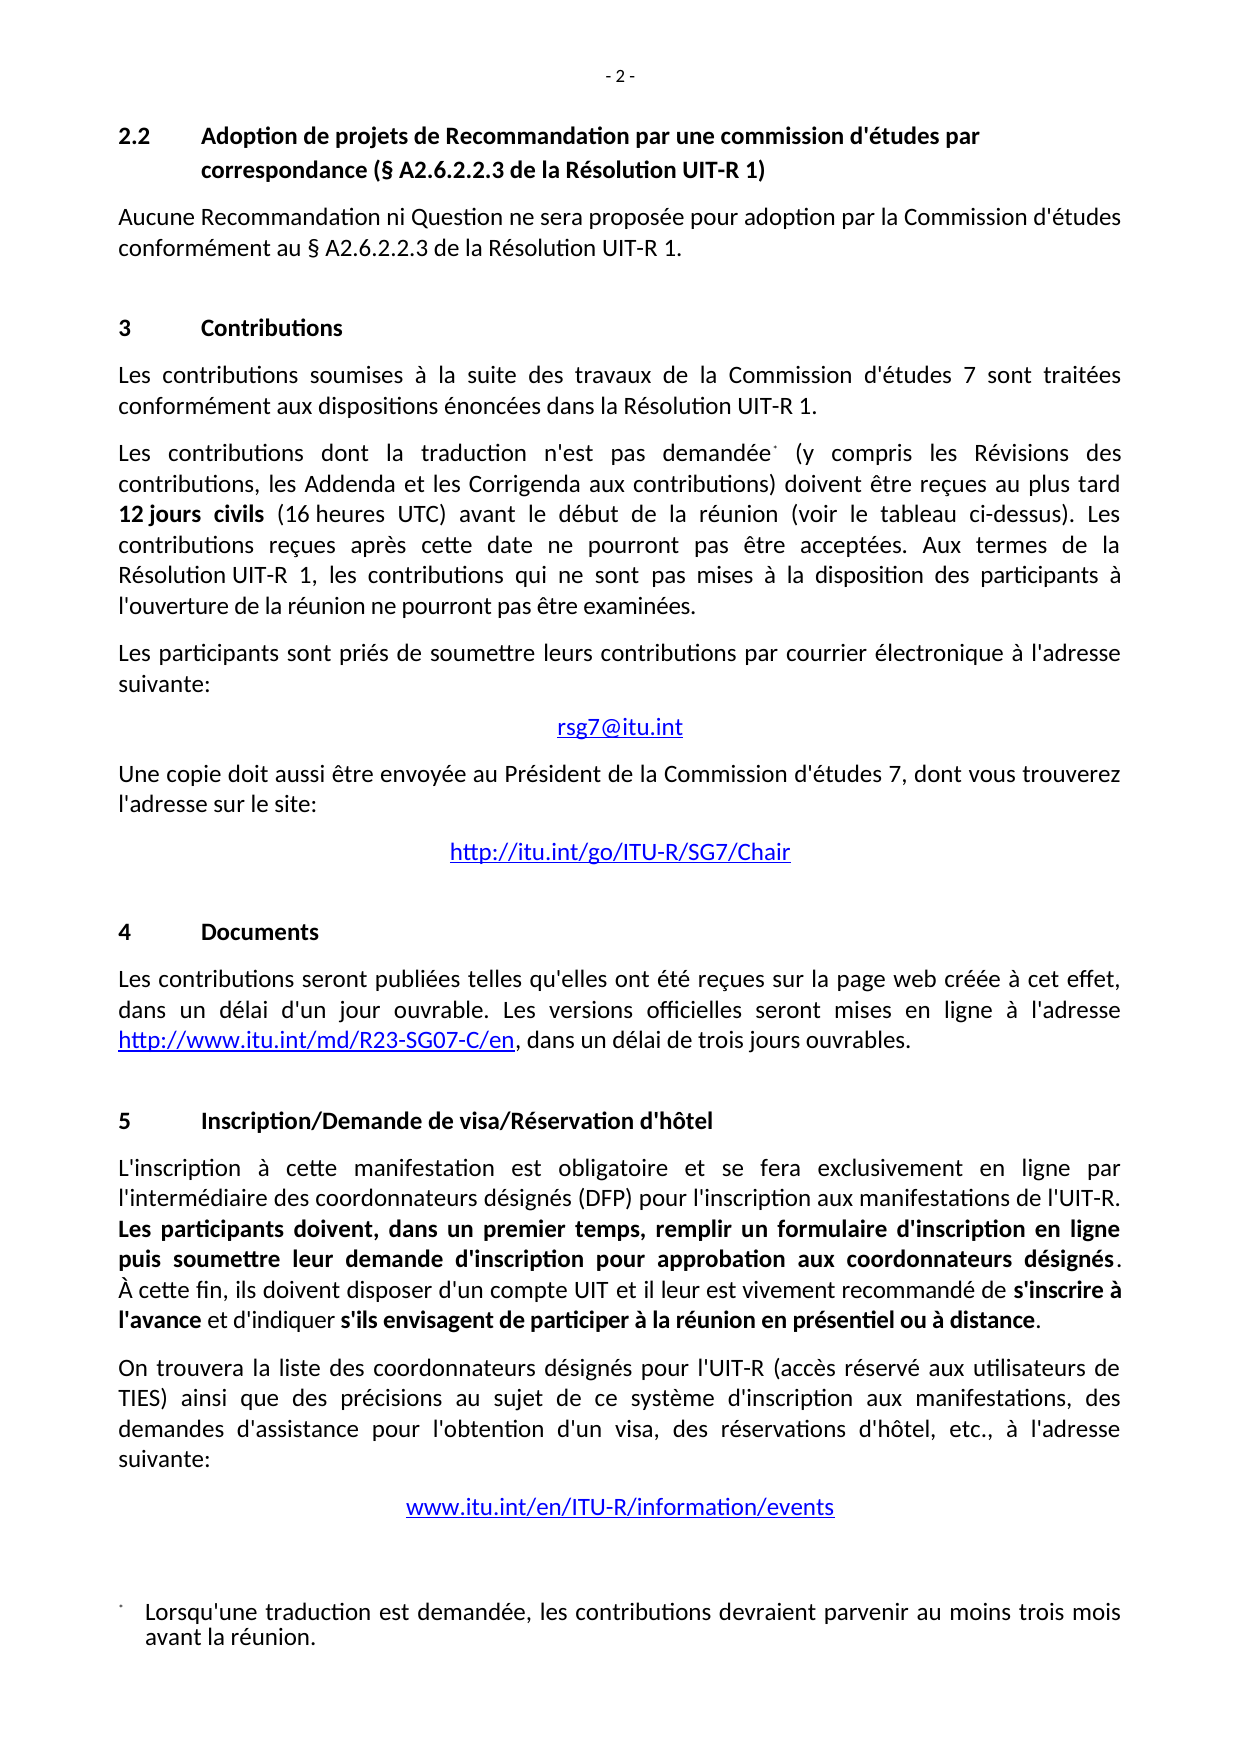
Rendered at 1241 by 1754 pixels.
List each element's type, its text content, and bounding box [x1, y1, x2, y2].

text Aucune Recommandation ni Question ne sera proposée pour adoption par la Commission d'études conformément au § A2.6.2.2.3 de la Résolution UIT-R 1. [118, 201, 1122, 262]
text Une copie doit aussi être envoyée au Président de la Commission d'études 7, dont vous trouverez l'adresse sur le site: [118, 758, 1122, 819]
text Les contributions seront publiées telles qu'elles ont été reçues sur la page web créée à cet effet, dans un délai d'un jour ouvrable. Les versions officielles seront mises en ligne à l'adresse http://www.itu.int/md/R23-SG07-C/en, dans un délai de trois jours ouvrables. [118, 963, 1122, 1055]
text rsg7@itu.int [118, 711, 1122, 741]
subtitle 4 Documents [118, 916, 1122, 947]
text www.itu.int/en/ITU-R/information/events [118, 1491, 1122, 1521]
subtitle 2.2 Adoption de projets de Recommandation par une commission d'études par correspondance (§ A2.6.2.2.3 de la Résolution UIT-R 1) [118, 118, 1122, 185]
text Les contributions soumises à la suite des travaux de la Commission d'études 7 sont traitées conformément aux dispositions énoncées dans la Résolution UIT-R 1. [118, 360, 1122, 421]
text http://itu.int/go/ITU-R/SG7/Chair [118, 836, 1122, 866]
text Les contributions dont la traduction n'est pas demandée* (y compris les Révisions des contributions, les Addenda et les Corrigenda aux contributions) doivent être reçues au plus tard 12 jours civils (16 heures UTC) avant le début de la réunion (voir le tableau ci-dessus). Les contributions reçues après cette date ne pourront pas être acceptées. Aux termes de la Résolution UIT-R 1, les contributions qui ne sont pas mises à la disposition des participants à l'ouverture de la réunion ne pourront pas être examinées. [118, 437, 1122, 621]
text L'inscription à cette manifestation est obligatoire et se fera exclusivement en ligne par l'intermédiaire des coordonnateurs désignés (DFP) pour l'inscription aux manifestations de l'UIT-R. Les participants doivent, dans un premier temps, remplir un formulaire d'inscription en ligne puis soumettre leur demande d'inscription pour approbation aux coordonnateurs désignés. À cette fin, ils doivent disposer d'un compte UIT et il leur est vivement recommandé de s'inscrire à l'avance et d'indiquer s'ils envisagent de participer à la réunion en présentiel ou à distance. [118, 1152, 1122, 1335]
subtitle 5 Inscription/Demande de visa/Réservation d'hôtel [118, 1105, 1122, 1135]
text Les participants sont priés de soumettre leurs contributions par courrier électronique à l'adresse suivante: [118, 637, 1122, 698]
subtitle 3 Contributions [118, 312, 1122, 343]
text On trouvera la liste des coordonnateurs désignés pour l'UIT-R (accès réservé aux utilisateurs de TIES) ainsi que des précisions au sujet de ce système d'inscription aux manifestations, des demandes d'assistance pour l'obtention d'un visa, des réservations d'hôtel, etc., à l'adresse suivante: [118, 1352, 1122, 1474]
